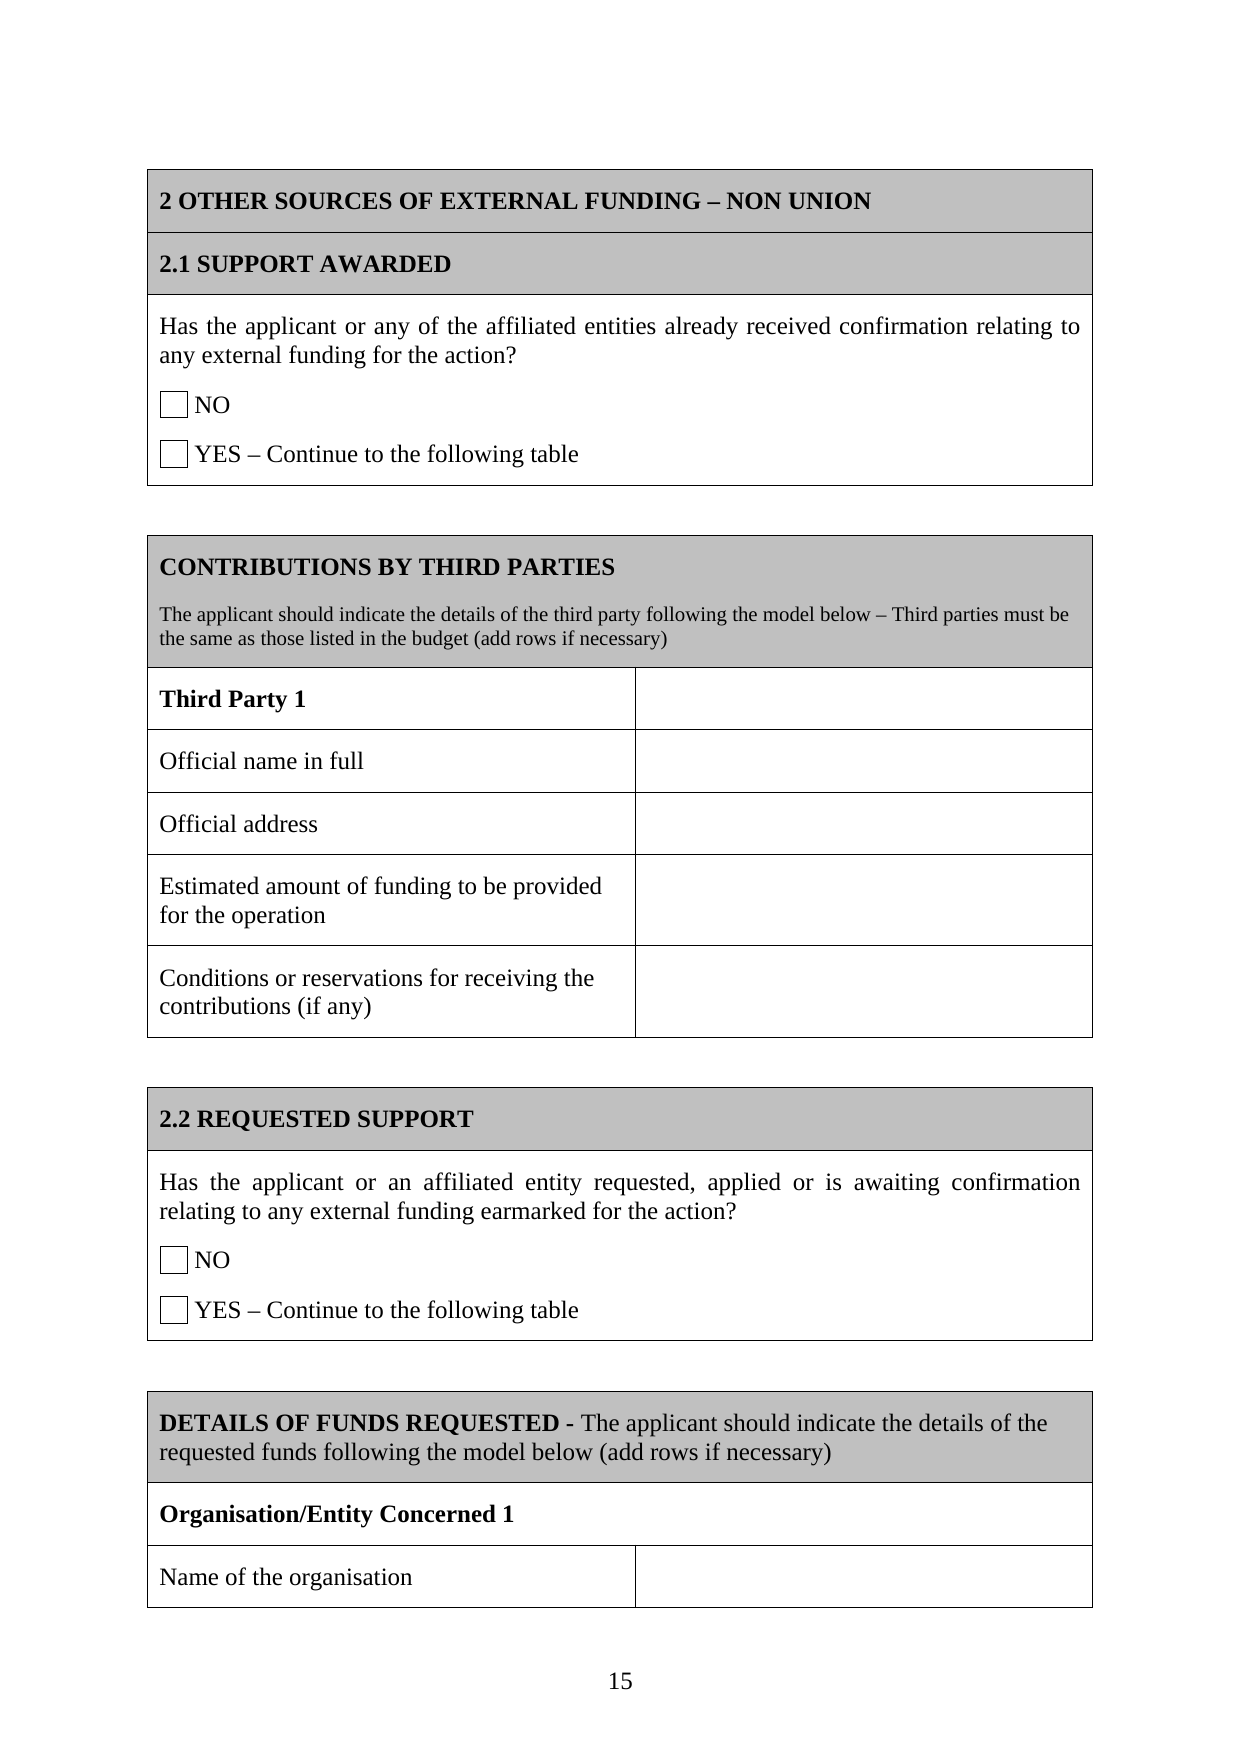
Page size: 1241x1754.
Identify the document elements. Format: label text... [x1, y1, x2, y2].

table_header CONTRIBUTIONS BY THIRD PARTIES The applicant should indicate the details of the third party following the model below – Third parties must be the same as those listed in the budget (add rows if necessary) [148, 536, 1092, 667]
table_header 2.2 REQUESTED SUPPORT [148, 1088, 1092, 1150]
table_cell [636, 946, 1092, 1037]
table_cell Official name in full [148, 730, 635, 792]
table_header DETAILS OF FUNDS REQUESTED - The applicant should indicate the details of the requested funds following the model below (add rows if necessary) [148, 1392, 1092, 1482]
table_cell Estimated amount of funding to be provided for the operation [148, 855, 635, 945]
table_cell Organisation/Entity Concerned 1 [148, 1483, 1092, 1544]
table_header 2 OTHER SOURCES OF EXTERNAL FUNDING – NON UNION [148, 170, 1092, 232]
table_cell Third Party 1 [148, 668, 635, 729]
table_cell Official address [148, 793, 635, 854]
table_cell Has the applicant or any of the affiliated entities already received confirmation relating to any external funding for the action? NO YES – Continue to the following table [148, 295, 1092, 484]
table_cell [636, 1546, 1092, 1607]
table_cell [636, 668, 1092, 729]
table_cell Conditions or reservations for receiving the contributions (if any) [148, 946, 635, 1037]
table_cell 2.1 SUPPORT AWARDED [148, 233, 1092, 294]
table_cell Name of the organisation [148, 1546, 635, 1607]
table_cell [636, 730, 1092, 792]
table_cell Has the applicant or an affiliated entity requested, applied or is awaiting confirmation relating to any external funding earmarked for the action? NO YES – Continue to the following table [148, 1151, 1092, 1340]
table_cell [636, 793, 1092, 854]
table_cell [636, 855, 1092, 945]
